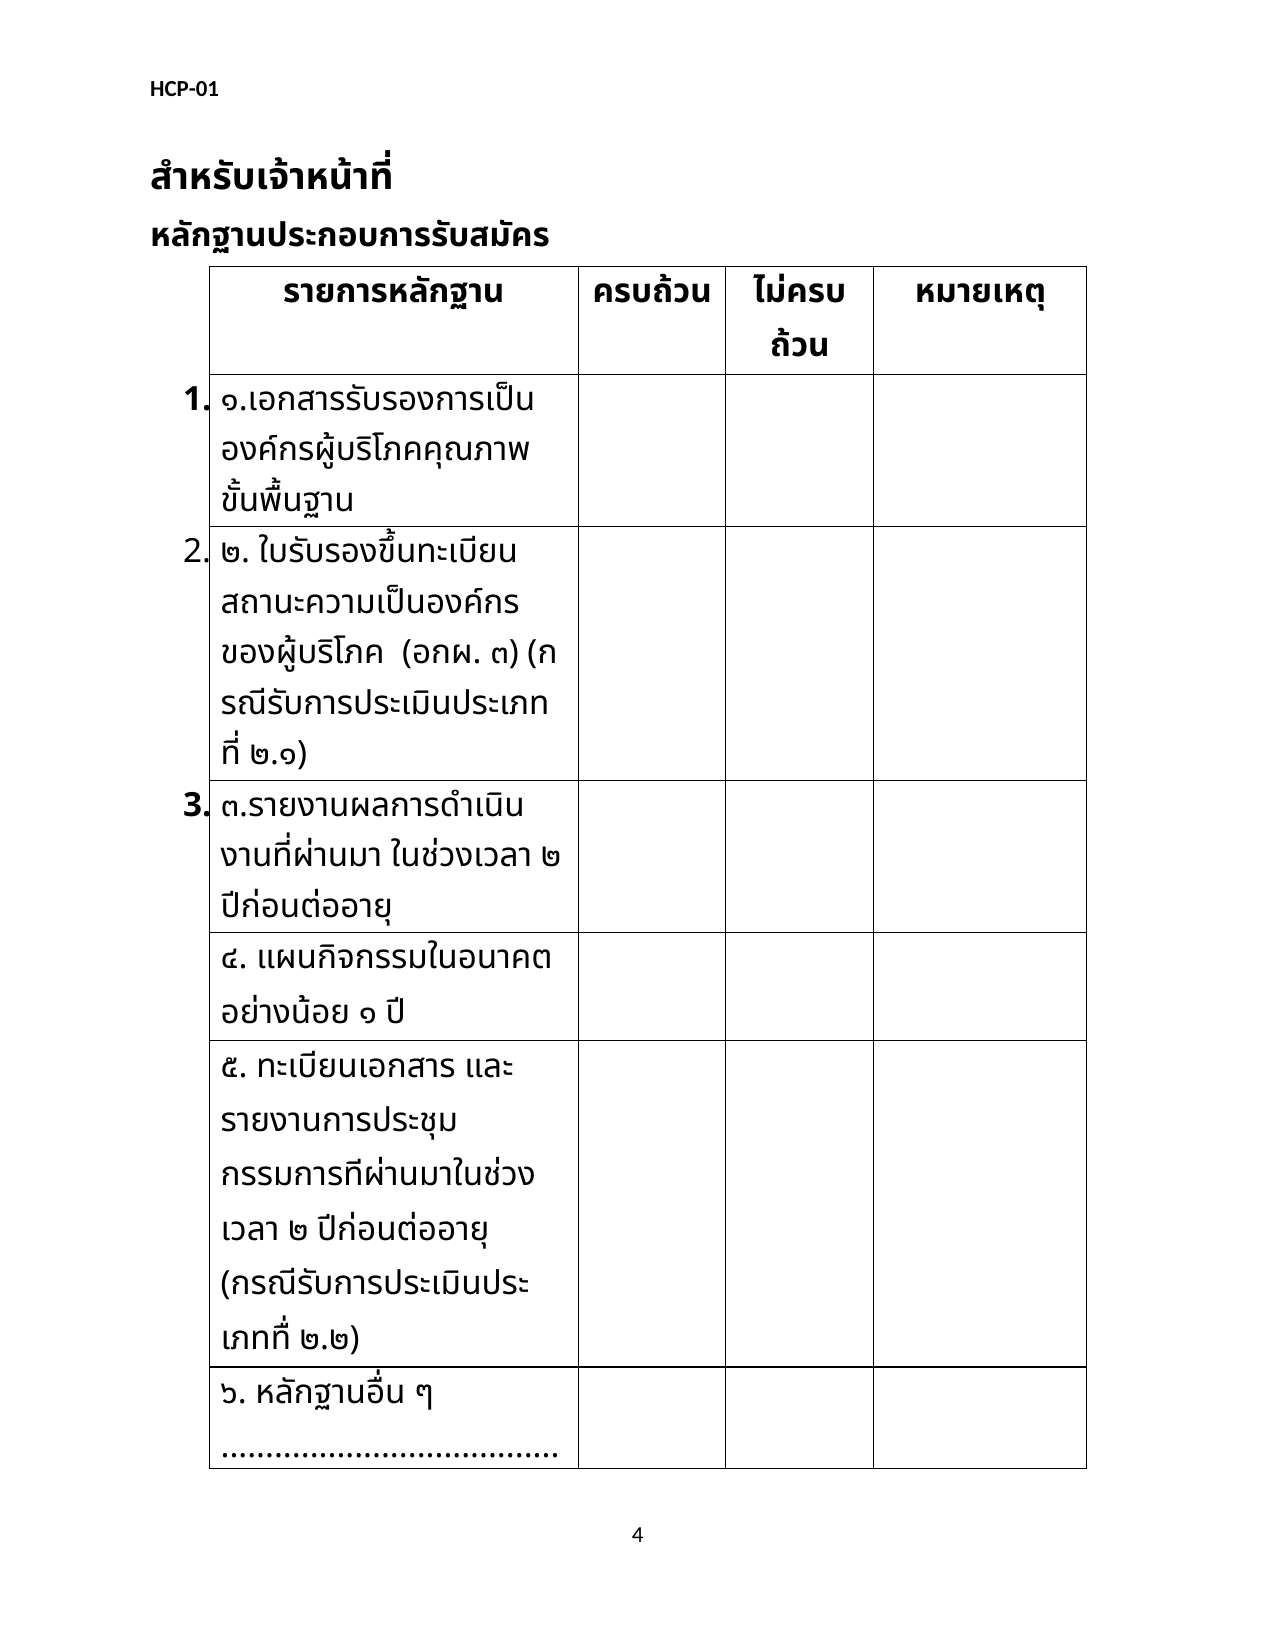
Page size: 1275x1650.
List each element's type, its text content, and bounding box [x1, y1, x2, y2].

table_cell [579, 1041, 725, 1366]
table_cell [726, 527, 873, 780]
table_cell [874, 527, 1086, 780]
table_header ครบถ้วน [579, 267, 725, 373]
table_cell ๕. ทะเบียนเอกสาร และ รายงานการประชุมกรรมการทีผ่านมาในช่วงเวลา ๒ ปีก่อนต่ออายุ (กรณีรับการประเมินประเภททื่ ๒.๒) [210, 1041, 578, 1366]
text สำหรับเจ้าหน้าที่ [150, 150, 1125, 207]
table_cell [874, 375, 1086, 526]
table_header ไม่ครบถ้วน [726, 267, 873, 373]
table_cell ๔. แผนกิจกรรมในอนาคตอย่างน้อย ๑ ปี [210, 933, 578, 1040]
table_cell [874, 933, 1086, 1040]
text หลักฐานประกอบการรับสมัคร [150, 211, 1125, 262]
table_cell [726, 933, 873, 1040]
table_cell [579, 527, 725, 780]
table_cell [874, 1368, 1086, 1467]
table_cell [579, 933, 725, 1040]
table_cell [874, 781, 1086, 932]
table_cell ๒. ใบรับรองขึ้นทะเบียนสถานะความเป็นองค์กรของผู้บริโภค (อกผ. ๓) (กรณีรับการประเมินประเภทที่ ๒.๑) [210, 527, 578, 780]
table_cell ๓.รายงานผลการดำเนินงานที่ผ่านมา ในช่วงเวลา ๒ ปีก่อนต่ออายุ [210, 781, 578, 932]
table_cell [726, 1041, 873, 1366]
table_cell [579, 375, 725, 526]
table_cell [726, 781, 873, 932]
table_cell [874, 1041, 1086, 1366]
table_cell [726, 375, 873, 526]
table_cell [579, 781, 725, 932]
table_cell [726, 1368, 873, 1467]
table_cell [210, 1368, 578, 1467]
table_header หมายเหตุ [874, 267, 1086, 373]
table_header รายการหลักฐาน [210, 267, 578, 373]
table_cell [579, 1368, 725, 1467]
table_cell ๑.เอกสารรับรองการเป็นองค์กรผู้บริโภคคุณภาพ ขั้นพื้นฐาน [210, 375, 578, 526]
